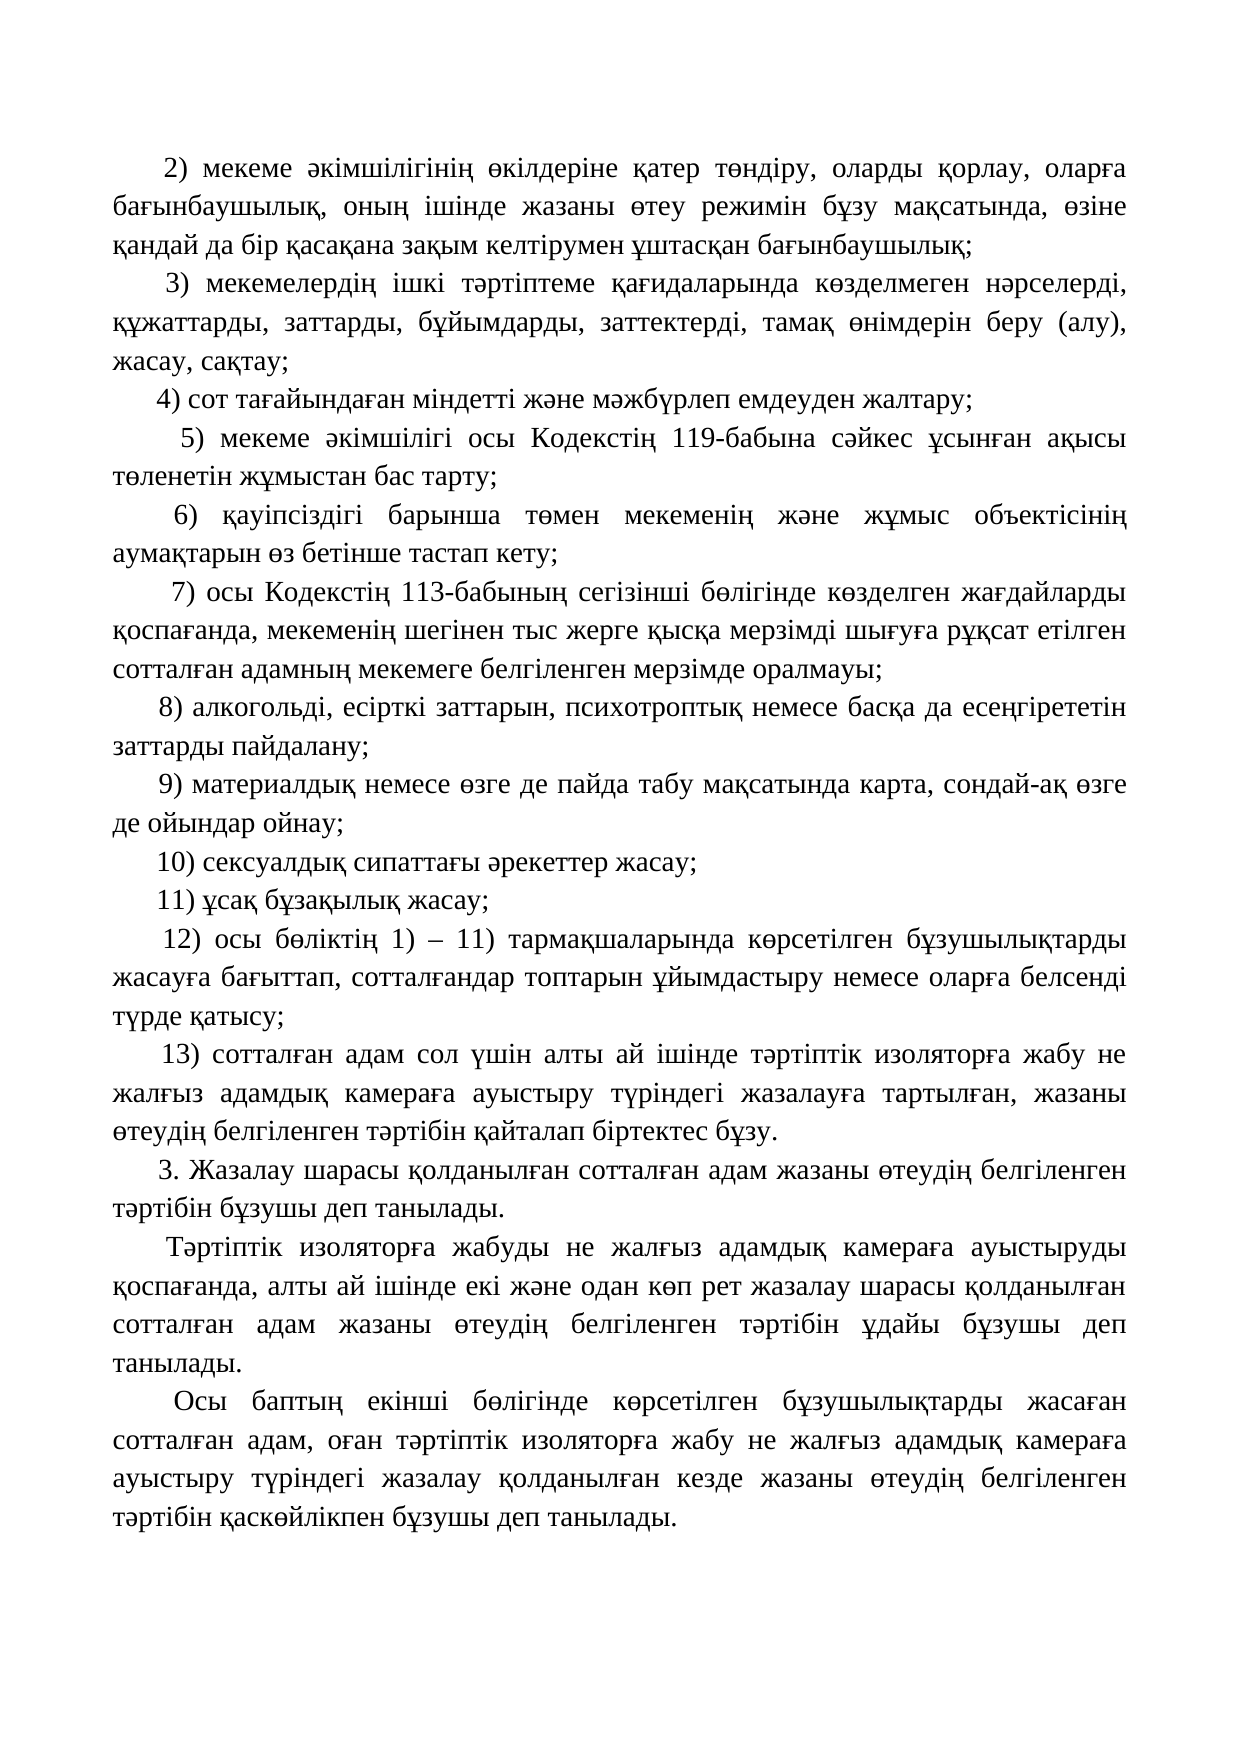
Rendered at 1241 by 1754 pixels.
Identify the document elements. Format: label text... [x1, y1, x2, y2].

text 8) алкогольді, есірткі заттарын, психотроптық немесе басқа да есеңгірететін заттарды пайдалану; [112, 689, 1128, 762]
text 5) мекеме әкімшілігі осы Кодекстің 119-бабына сәйкес ұсынған ақысы төленетін жұмыстан бас тарту; [112, 420, 1128, 492]
text 11) ұсақ бұзақылық жасау; [112, 882, 1128, 916]
text 10) сексуалдық сипаттағы әрекеттер жасау; [112, 844, 1128, 877]
text 9) материалдық немесе өзге де пайда табу мақсатында карта, сондай-ақ өзге де ойындар ойнау; [112, 767, 1128, 839]
text Тәртіптік изоляторға жабуды не жалғыз адамдық камераға ауыстыруды қоспағанда, алты ай ішінде екі және одан көп рет жазалау шарасы қолданылған сотталған адам жазаны өтеудің белгіленген тәртібін ұдайы бұзушы деп танылады. [112, 1229, 1128, 1378]
text 3) мекемелердің ішкі тәртіптеме қағидаларында көзделмеген нәрселерді, құжаттарды, заттарды, бұйымдарды, заттектерді, тамақ өнімдерін беру (алу), жасау, сақтау; [112, 266, 1128, 376]
text 6) қауіпсіздігі барынша төмен мекеменің және жұмыс объектісінің аумақтарын өз бетінше тастап кету; [112, 497, 1128, 569]
text 13) сотталған адам сол үшін алты ай iшiнде тәртiптік изоляторға жабу не жалғыз адамдық камераға ауыстыру түрiндегi жазалауға тартылған, жазаны өтеудің белгіленген тәртібін қайталап біртектес бұзу. [112, 1036, 1128, 1147]
text 2) мекеме әкiмшiлiгiнiң өкiлдерiне қатер төндіру, оларды қорлау, оларға бағынбаушылық, оның iшiнде жазаны өтеу режимін бұзу мақсатында, өзiне қандай да бiр қасақана зақым келтірумен ұштасқан бағынбаушылық; [112, 150, 1128, 261]
text Осы баптың екінші бөлігінде көрсетілген бұзушылықтарды жасаған сотталған адам, оған тәртіптік изоляторға жабу не жалғыз адамдық камераға ауыстыру түріндегі жазалау қолданылған кезде жазаны өтеудің белгіленген тәртібін қаскөйлікпен бұзушы деп танылады. [112, 1383, 1128, 1532]
text 3. Жазалау шарасы қолданылған сотталған адам жазаны өтеудің белгіленген тәртібін бұзушы деп танылады. [112, 1152, 1128, 1224]
text 4) сот тағайындаған мiндеттi және мәжбүрлеп емдеуден жалтару; [112, 381, 1128, 415]
text 12) осы бөліктің 1) – 11) тармақшаларында көрсетiлген бұзушылықтарды жасауға бағыттап, сотталғандар топтарын ұйымдастыру немесе оларға белсенді түрде қатысу; [112, 921, 1128, 1031]
text 7) осы Кодекстің 113-бабының сегізінші бөлігінде көзделген жағдайларды қоспағанда, мекеменің шегінен тыс жерге қысқа мерзімді шығуға рұқсат етілген сотталған адамның мекемеге белгіленген мерзімде оралмауы; [112, 574, 1128, 684]
